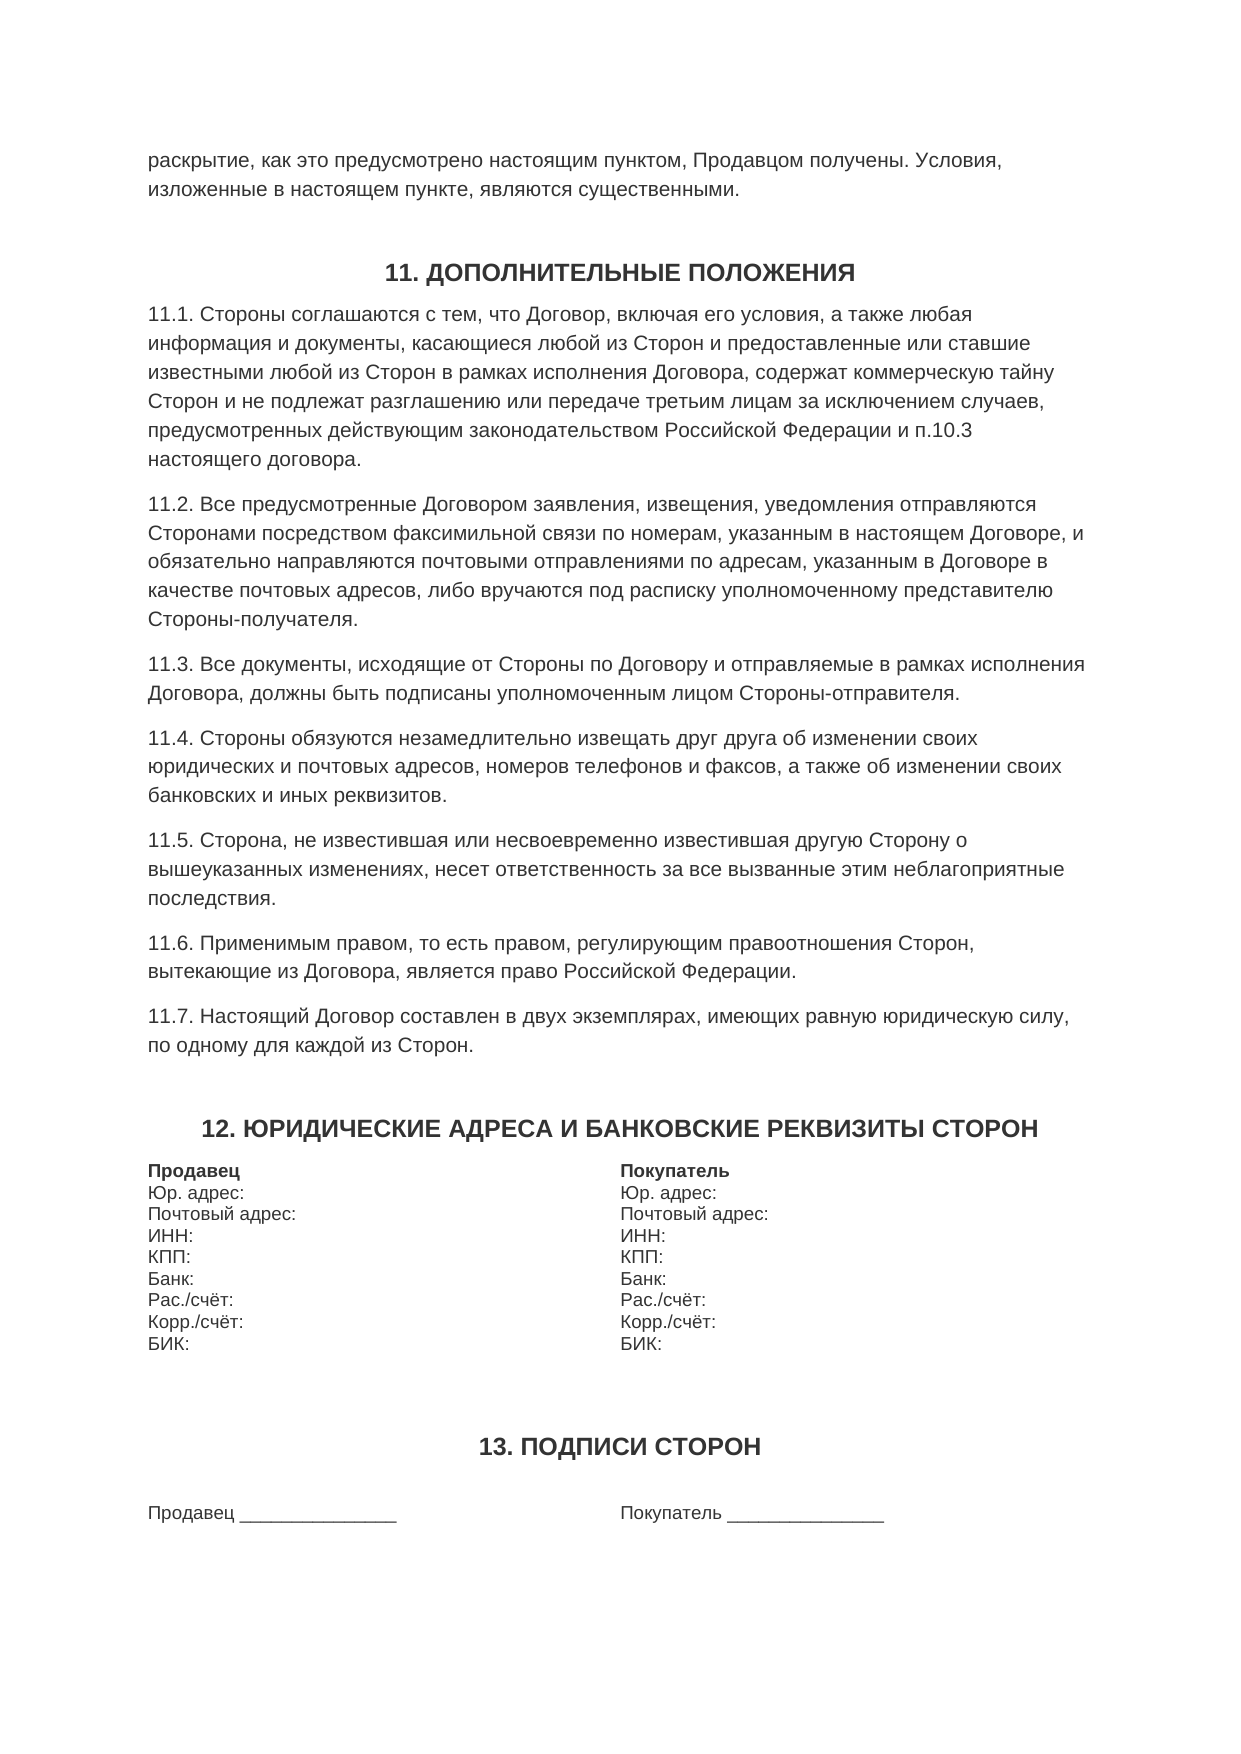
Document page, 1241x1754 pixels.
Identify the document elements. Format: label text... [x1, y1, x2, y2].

table_header Покупатель _______________ [610, 1502, 1080, 1533]
text 13. ПОДПИСИ СТОРОН [148, 1432, 1092, 1460]
text 11.5. Сторона, не известившая или несвоевременно известившая другую Сторону о вышеуказанных изменениях, несет ответственность за все вызванные этим неблагоприятные последствия. [148, 828, 1092, 910]
table_header Продавец _______________ [137, 1502, 608, 1533]
text 11.1. Стороны соглашаются с тем, что Договор, включая его условия, а также любая информация и документы, касающиеся любой из Сторон и предоставленные или ставшие известными любой из Сторон в рамках исполнения Договора, содержат коммерческую тайну Сторон и не подлежат разглашению или передаче третьим лицам за исключением случаев, предусмотренных действующим законодательством Российской Федерации и п.10.3 настоящего договора. [148, 302, 1092, 471]
text 11.4. Стороны обязуются незамедлительно извещать друг друга об изменении своих юридических и почтовых адресов, номеров телефонов и факсов, а также об изменении своих банковских и иных реквизитов. [148, 725, 1092, 807]
table_header Покупатель Юр. адрес: Почтовый адрес: ИНН: КПП: Банк: Рас./счёт: Корр./счёт: БИК: [610, 1160, 1080, 1354]
table_header Продавец Юр. адрес: Почтовый адрес: ИНН: КПП: Банк: Рас./счёт: Корр./счёт: БИК: [137, 1160, 608, 1354]
text 11.2. Все предусмотренные Договором заявления, извещения, уведомления отправляются Сторонами посредством факсимильной связи по номерам, указанным в настоящем Договоре, и обязательно направляются почтовыми отправлениями по адресам, указанным в Договоре в качестве почтовых адресов, либо вручаются под расписку уполномоченному представителю Стороны-получателя. [148, 491, 1092, 631]
text 12. ЮРИДИЧЕСКИЕ АДРЕСА И БАНКОВСКИЕ РЕКВИЗИТЫ СТОРОН [148, 1114, 1092, 1143]
text 11. ДОПОЛНИТЕЛЬНЫЕ ПОЛОЖЕНИЯ [148, 258, 1092, 286]
text 11.3. Все документы, исходящие от Стороны по Договору и отправляемые в рамках исполнения Договора, должны быть подписаны уполномоченным лицом Стороны-отправителя. [148, 652, 1092, 705]
text 11.6. Применимым правом, то есть правом, регулирующим правоотношения Сторон, вытекающие из Договора, является право Российской Федерации. [148, 930, 1092, 983]
text 11.7. Настоящий Договор составлен в двух экземплярах, имеющих равную юридическую силу, по одному для каждой из Сторон. [148, 1004, 1092, 1057]
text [148, 148, 1092, 201]
